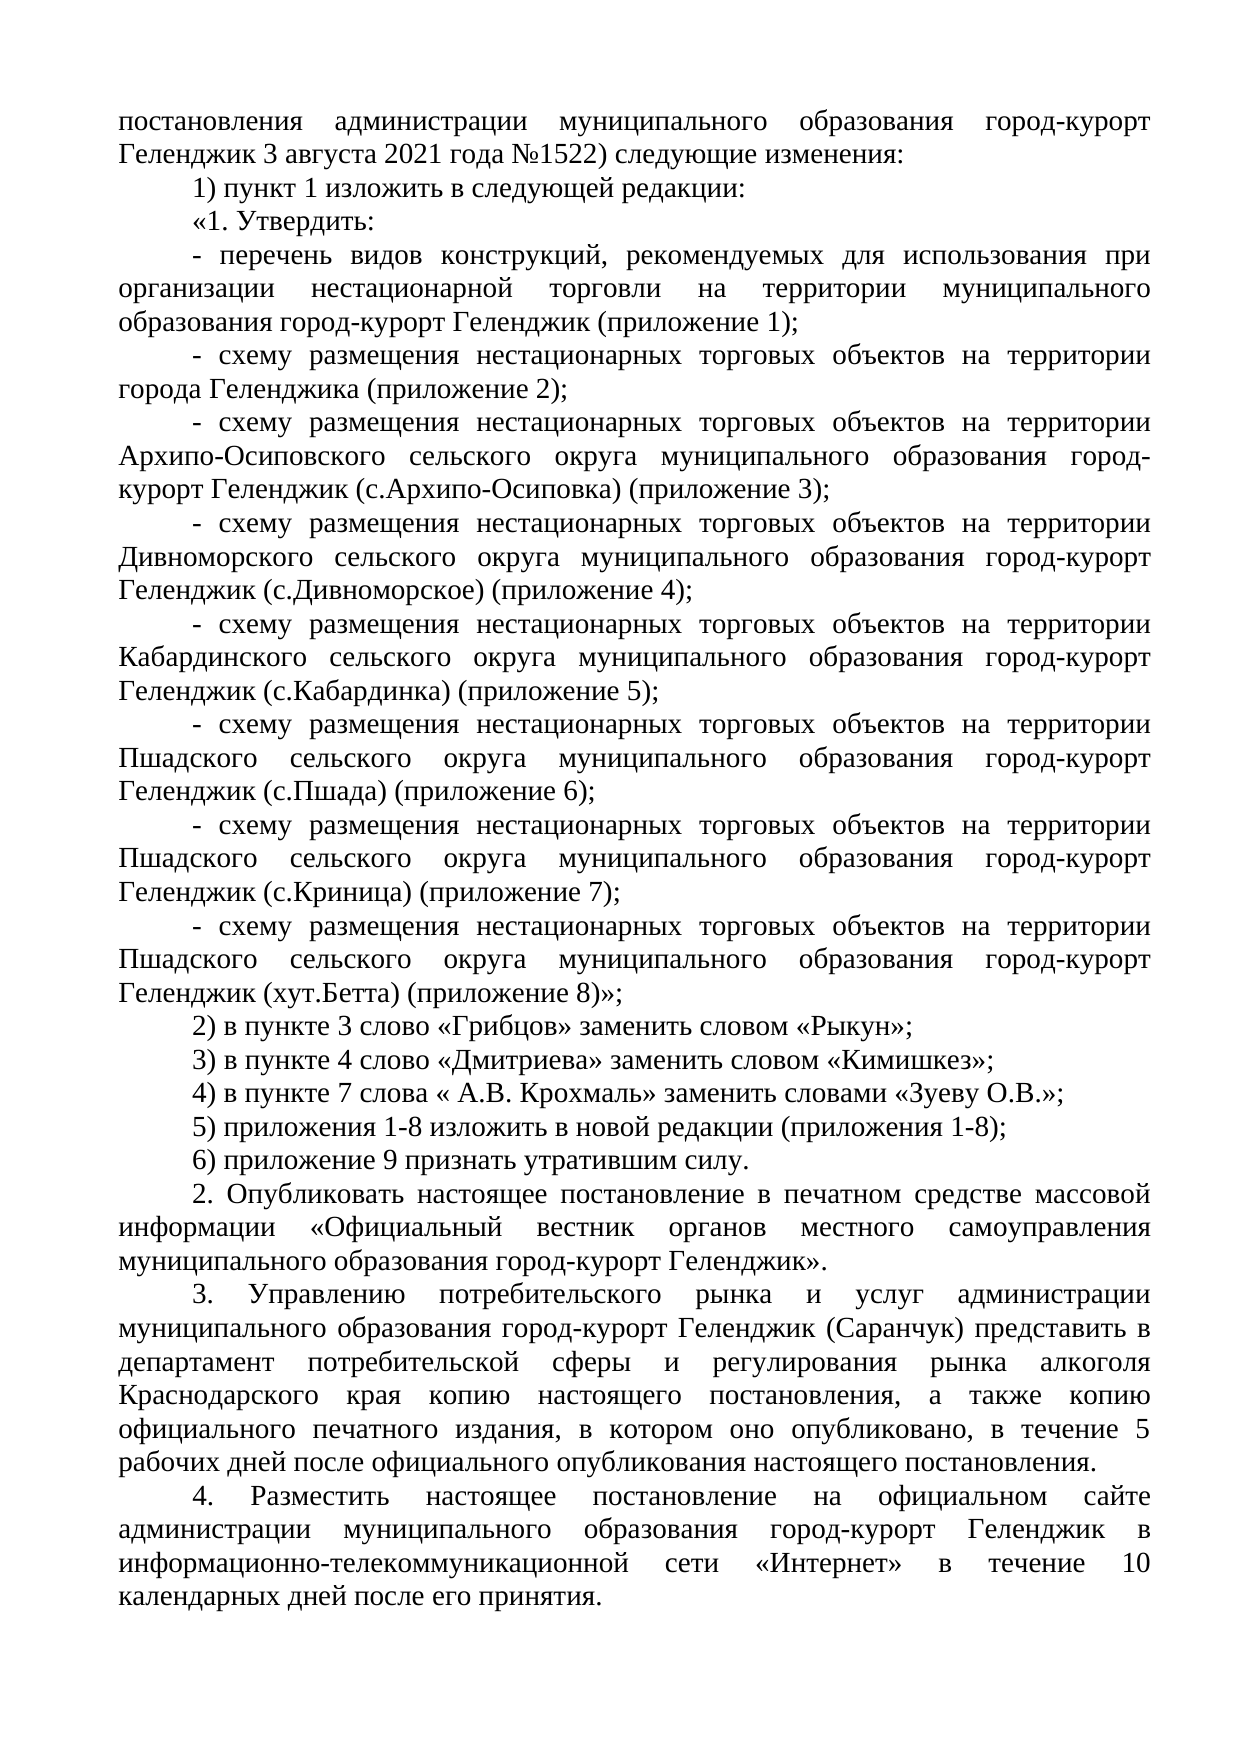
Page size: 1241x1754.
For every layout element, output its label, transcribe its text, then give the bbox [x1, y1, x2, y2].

text 4. Разместить настоящее постановление на официальном сайте администрации муниципального образования город-курорт Геленджик в информационно-телекоммуникационной сети «Интернет» в течение 10 календарных дней после его принятия. [118, 1478, 1152, 1612]
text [118, 103, 1152, 170]
text 5) приложения 1-8 изложить в новой редакции (приложения 1-8); [118, 1109, 1152, 1142]
text 3) в пункте 4 слово «Дмитриева» заменить словом «Кимишкез»; [118, 1042, 1152, 1075]
text 3. Управлению потребительского рынка и услуг администрации муниципального образования город-курорт Геленджик (Саранчук) представить в департамент потребительской сферы и регулирования рынка алкоголя Краснодарского края копию настоящего постановления, а также копию официального печатного издания, в котором оно опубликовано, в течение 5 рабочих дней после официального опубликования настоящего постановления. [118, 1277, 1152, 1478]
text - схему размещения нестационарных торговых объектов на территории города Геленджика (приложение 2); [118, 337, 1152, 404]
text «1. Утвердить: [118, 203, 1152, 237]
text - схему размещения нестационарных торговых объектов на территории Пшадского сельского округа муниципального образования город-курорт Геленджик (с.Криница) (приложение 7); [118, 807, 1152, 908]
text 4) в пункте 7 слова « А.В. Крохмаль» заменить словами «Зуеву О.В.»; [118, 1075, 1152, 1109]
text 2. Опубликовать настоящее постановление в печатном средстве массовой информации «Официальный вестник органов местного самоуправления муниципального образования город-курорт Геленджик». [118, 1176, 1152, 1277]
text - перечень видов конструкций, рекомендуемых для использования при организации нестационарной торговли на территории муниципального образования город-курорт Геленджик (приложение 1); [118, 237, 1152, 337]
text - схему размещения нестационарных торговых объектов на территории Архипо-Осиповского сельского округа муниципального образования город-курорт Геленджик (с.Архипо-Осиповка) (приложение 3); [118, 404, 1152, 505]
text - схему размещения нестационарных торговых объектов на территории Дивноморского сельского округа муниципального образования город-курорт Геленджик (с.Дивноморское) (приложение 4); [118, 505, 1152, 606]
text 6) приложение 9 признать утратившим силу. [118, 1142, 1152, 1176]
text - схему размещения нестационарных торговых объектов на территории Пшадского сельского округа муниципального образования город-курорт Геленджик (с.Пшада) (приложение 6); [118, 706, 1152, 807]
text - схему размещения нестационарных торговых объектов на территории Кабардинского сельского округа муниципального образования город-курорт Геленджик (с.Кабардинка) (приложение 5); [118, 606, 1152, 706]
text 2) в пункте 3 слово «Грибцов» заменить словом «Рыкун»; [118, 1008, 1152, 1042]
text 1) пункт 1 изложить в следующей редакции: [118, 170, 1152, 203]
text - схему размещения нестационарных торговых объектов на территории Пшадского сельского округа муниципального образования город-курорт Геленджик (хут.Бетта) (приложение 8)»; [118, 908, 1152, 1008]
